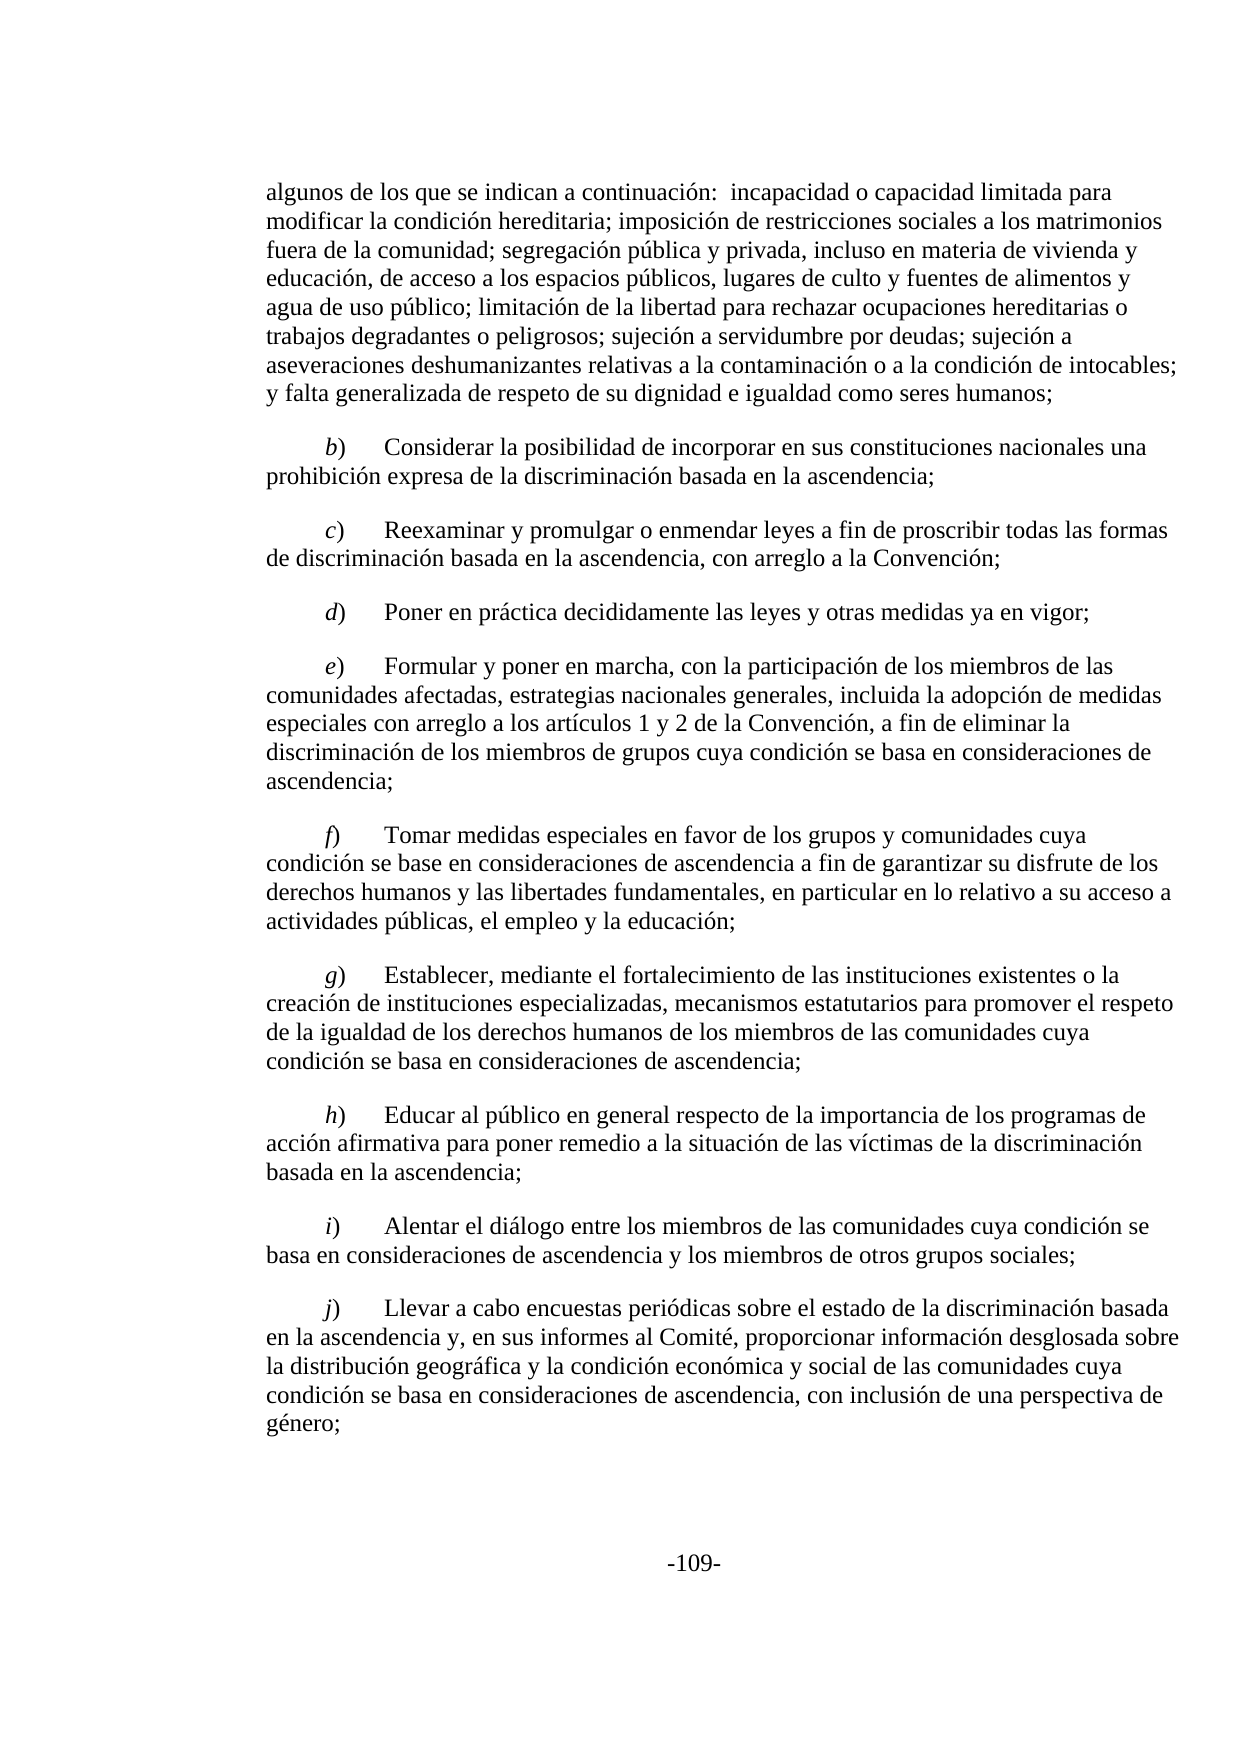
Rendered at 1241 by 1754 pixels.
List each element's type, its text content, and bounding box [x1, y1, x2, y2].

text h) Educar al público en general respecto de la importancia de los programas de acción afirmativa para poner remedio a la situación de las víctimas de la discriminación basada en la ascendencia; [266, 1100, 1181, 1186]
text g) Establecer, mediante el fortalecimiento de las instituciones existentes o la creación de instituciones especializadas, mecanismos estatutarios para promover el respeto de la igualdad de los derechos humanos de los miembros de las comunidades cuya condición se basa en consideraciones de ascendencia; [266, 960, 1181, 1075]
text e) Formular y poner en marcha, con la participación de los miembros de las comunidades afectadas, estrategias nacionales generales, incluida la adopción de medidas especiales con arreglo a los artículos 1 y 2 de la Convención, a fin de eliminar la discriminación de los miembros de grupos cuya condición se basa en consideraciones de ascendencia; [266, 651, 1181, 795]
text i) Alentar el diálogo entre los miembros de las comunidades cuya condición se basa en consideraciones de ascendencia y los miembros de otros grupos sociales; [266, 1211, 1181, 1268]
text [266, 177, 1181, 407]
text b) Considerar la posibilidad de incorporar en sus constituciones nacionales una prohibición expresa de la discriminación basada en la ascendencia; [266, 432, 1181, 490]
text f) Tomar medidas especiales en favor de los grupos y comunidades cuya condición se base en consideraciones de ascendencia a fin de garantizar su disfrute de los derechos humanos y las libertades fundamentales, en particular en lo relativo a su acceso a actividades públicas, el empleo y la educación; [266, 820, 1181, 935]
text j) Llevar a cabo encuestas periódicas sobre el estado de la discriminación basada en la ascendencia y, en sus informes al Comité, proporcionar información desglosada sobre la distribución geográfica y la condición económica y social de las comunidades cuya condición se basa en consideraciones de ascendencia, con inclusión de una perspectiva de género; [266, 1293, 1181, 1437]
text c) Reexaminar y promulgar o enmendar leyes a fin de proscribir todas las formas de discriminación basada en la ascendencia, con arreglo a la Convención; [266, 515, 1181, 572]
text d) Poner en práctica decididamente las leyes y otras medidas ya en vigor; [266, 597, 1181, 626]
